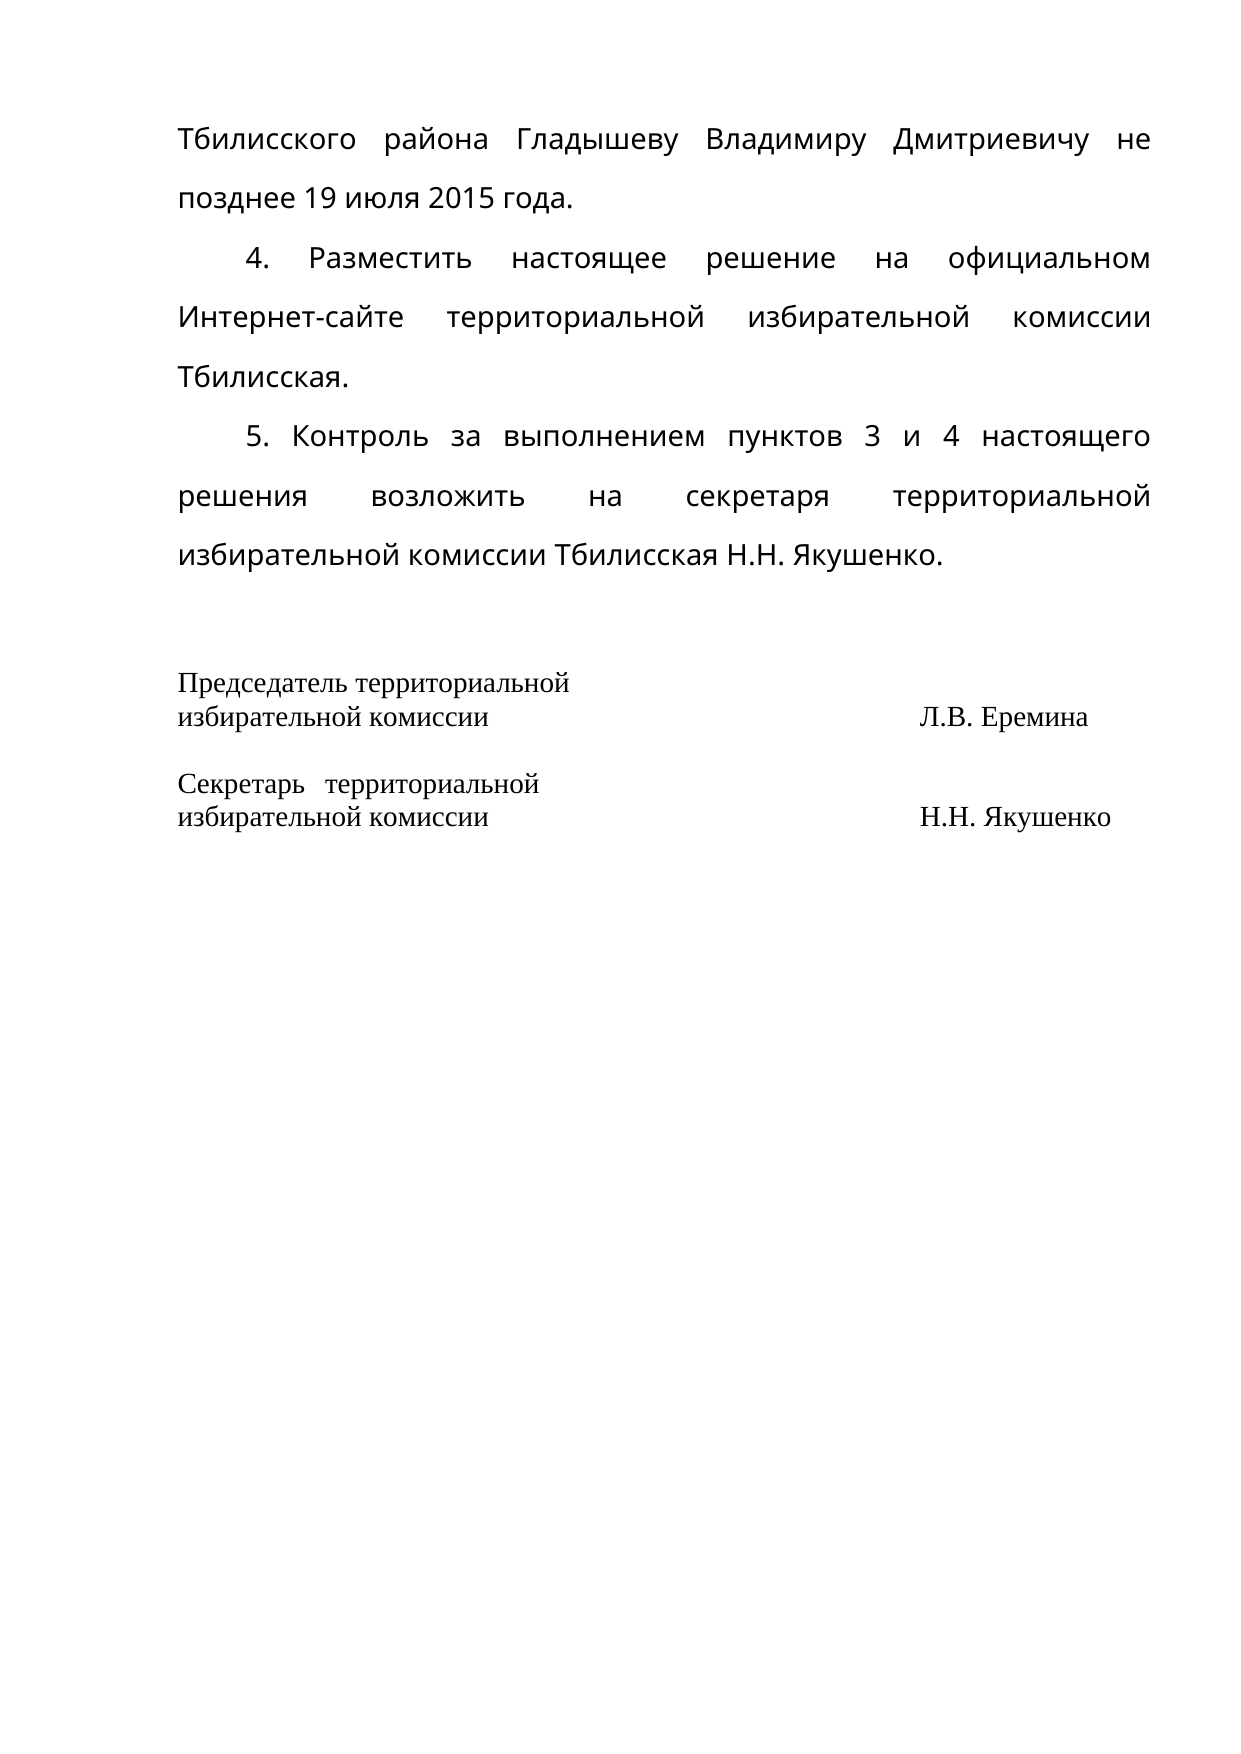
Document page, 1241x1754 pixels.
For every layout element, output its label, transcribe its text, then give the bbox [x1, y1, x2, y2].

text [177, 118, 1152, 217]
text избирательной комиссии Н.Н. Якушенко [177, 799, 1152, 833]
text Председатель территориальной [177, 665, 1152, 699]
text избирательной комиссии Л.В. Еремина [177, 699, 1152, 732]
text Секретарь территориальной [177, 766, 1152, 799]
text 4. Разместить настоящее решение на официальном Интернет-сайте территориальной избирательной комиссии Тбилисская. [177, 237, 1152, 396]
text 5. Контроль за выполнением пунктов 3 и 4 настоящего решения возложить на секретаря территориальной избирательной комиссии Тбилисская Н.Н. Якушенко. [177, 416, 1152, 574]
